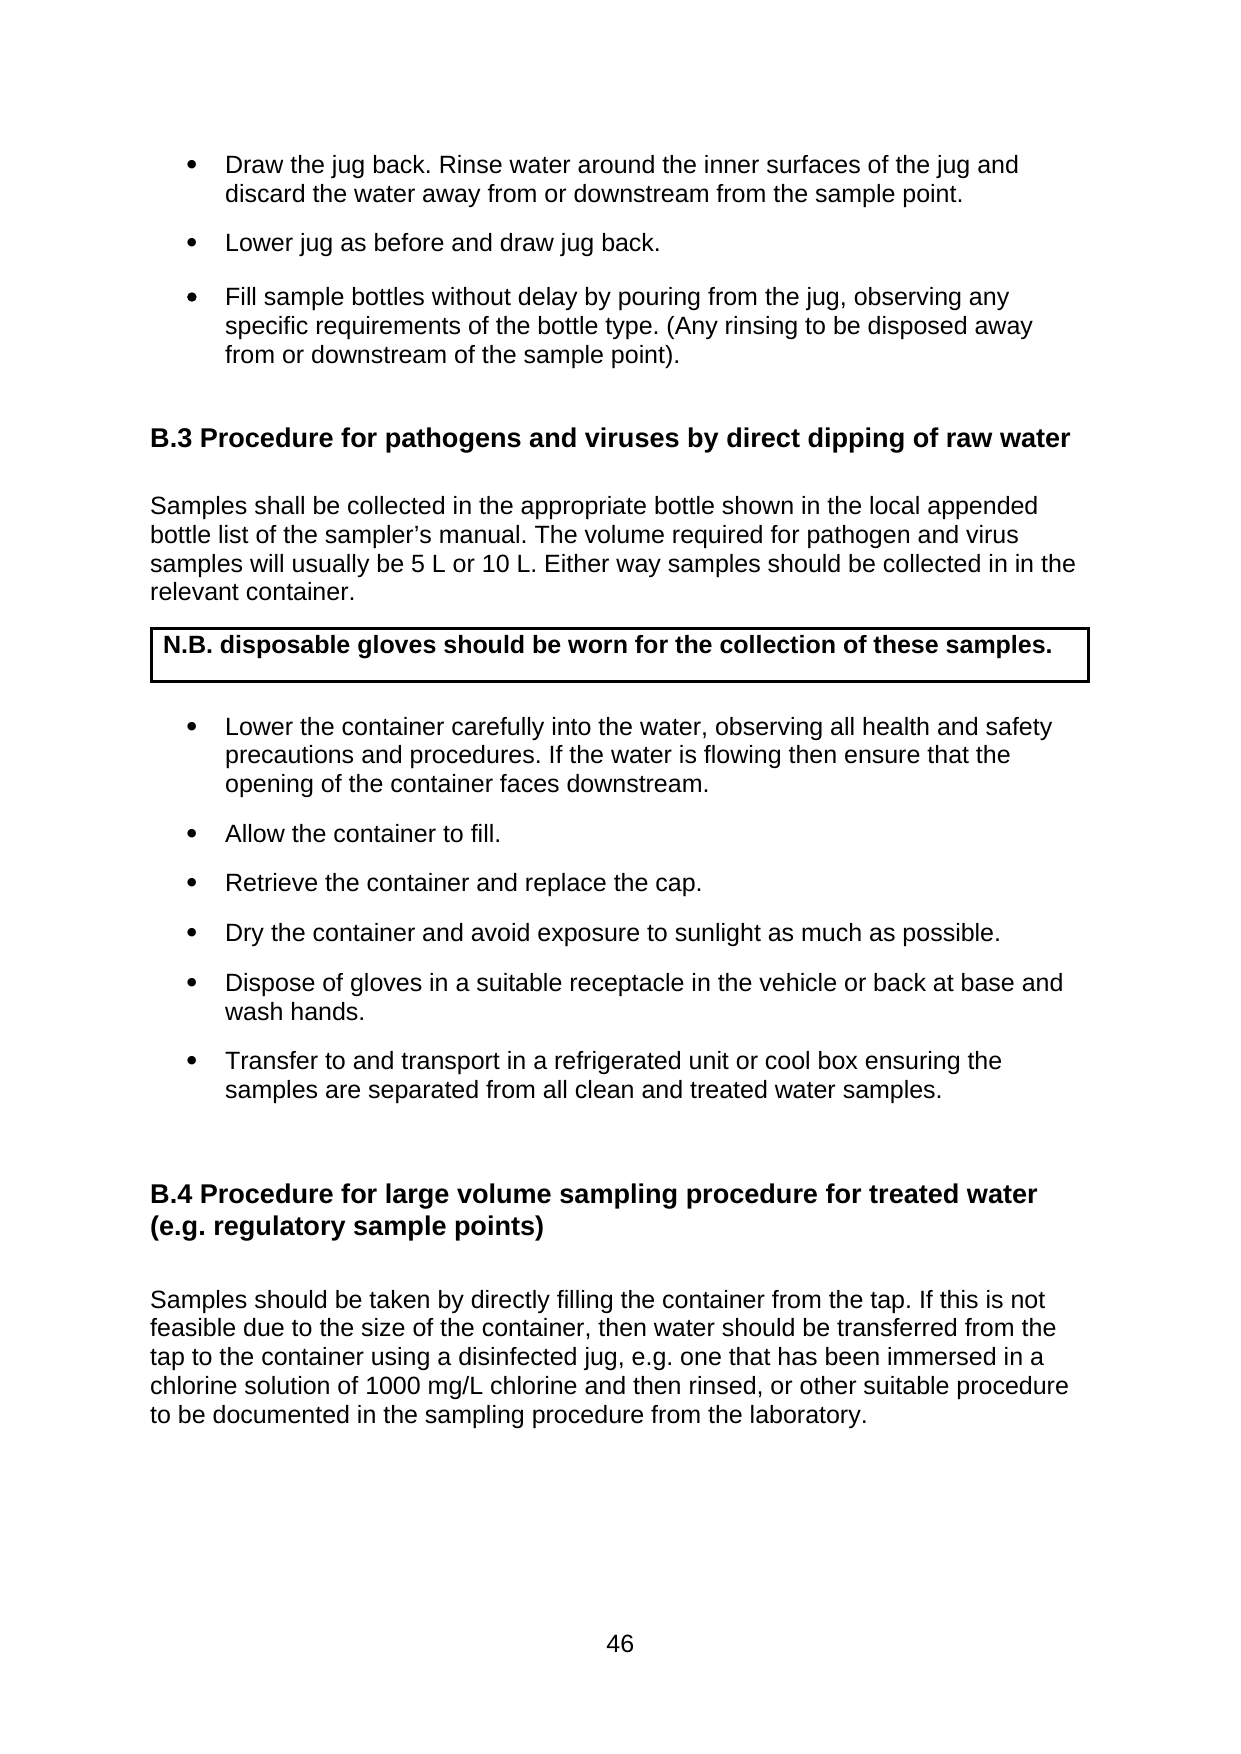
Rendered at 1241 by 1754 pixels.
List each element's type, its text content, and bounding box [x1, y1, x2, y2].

list Dispose of gloves in a suitable receptacle in the vehicle or back at base and wash hands. [187, 968, 1090, 1025]
list Transfer to and transport in a refrigerated unit or cool box ensuring the samples are separated from all clean and treated water samples. [187, 1046, 1090, 1104]
list Allow the container to fill. [187, 819, 1090, 848]
list Draw the jug back. Rinse water around the inner surfaces of the jug and discard the water away from or downstream from the sample point. [187, 150, 1090, 208]
list Dry the container and avoid exposure to sunlight as much as possible. [187, 918, 1090, 947]
list Fill sample bottles without delay by pouring from the jug, observing any specific requirements of the bottle type. (Any rinsing to be disposed away from or downstream of the sample point). [187, 282, 1090, 369]
text B.4 Procedure for large volume sampling procedure for treated water (e.g. regulatory sample points) [150, 1178, 1090, 1241]
text Samples shall be collected in the appropriate bottle shown in the local appended bottle list of the sampler’s manual. The volume required for pathogen and virus samples will usually be 5 L or 10 L. Either way samples should be collected in in the relevant container. [150, 491, 1090, 606]
list Lower the container carefully into the water, observing all health and safety precautions and procedures. If the water is flowing then ensure that the opening of the container faces downstream. [187, 712, 1090, 798]
text B.3 Procedure for pathogens and viruses by direct dipping of raw water [150, 394, 1090, 454]
text Samples should be taken by directly filling the container from the tap. If this is not feasible due to the size of the container, then water should be transferred from the tap to the container using a disinfected jug, e.g. one that has been immersed in a chlorine solution of 1000 mg/L chlorine and then rinsed, or other suitable procedure to be documented in the sampling procedure from the laboratory. [150, 1285, 1090, 1428]
list Retrieve the container and replace the cap. [187, 868, 1090, 897]
list Lower jug as before and draw jug back. [187, 228, 1090, 257]
table_header N.B. disposable gloves should be worn for the collection of these samples. [153, 630, 1087, 680]
